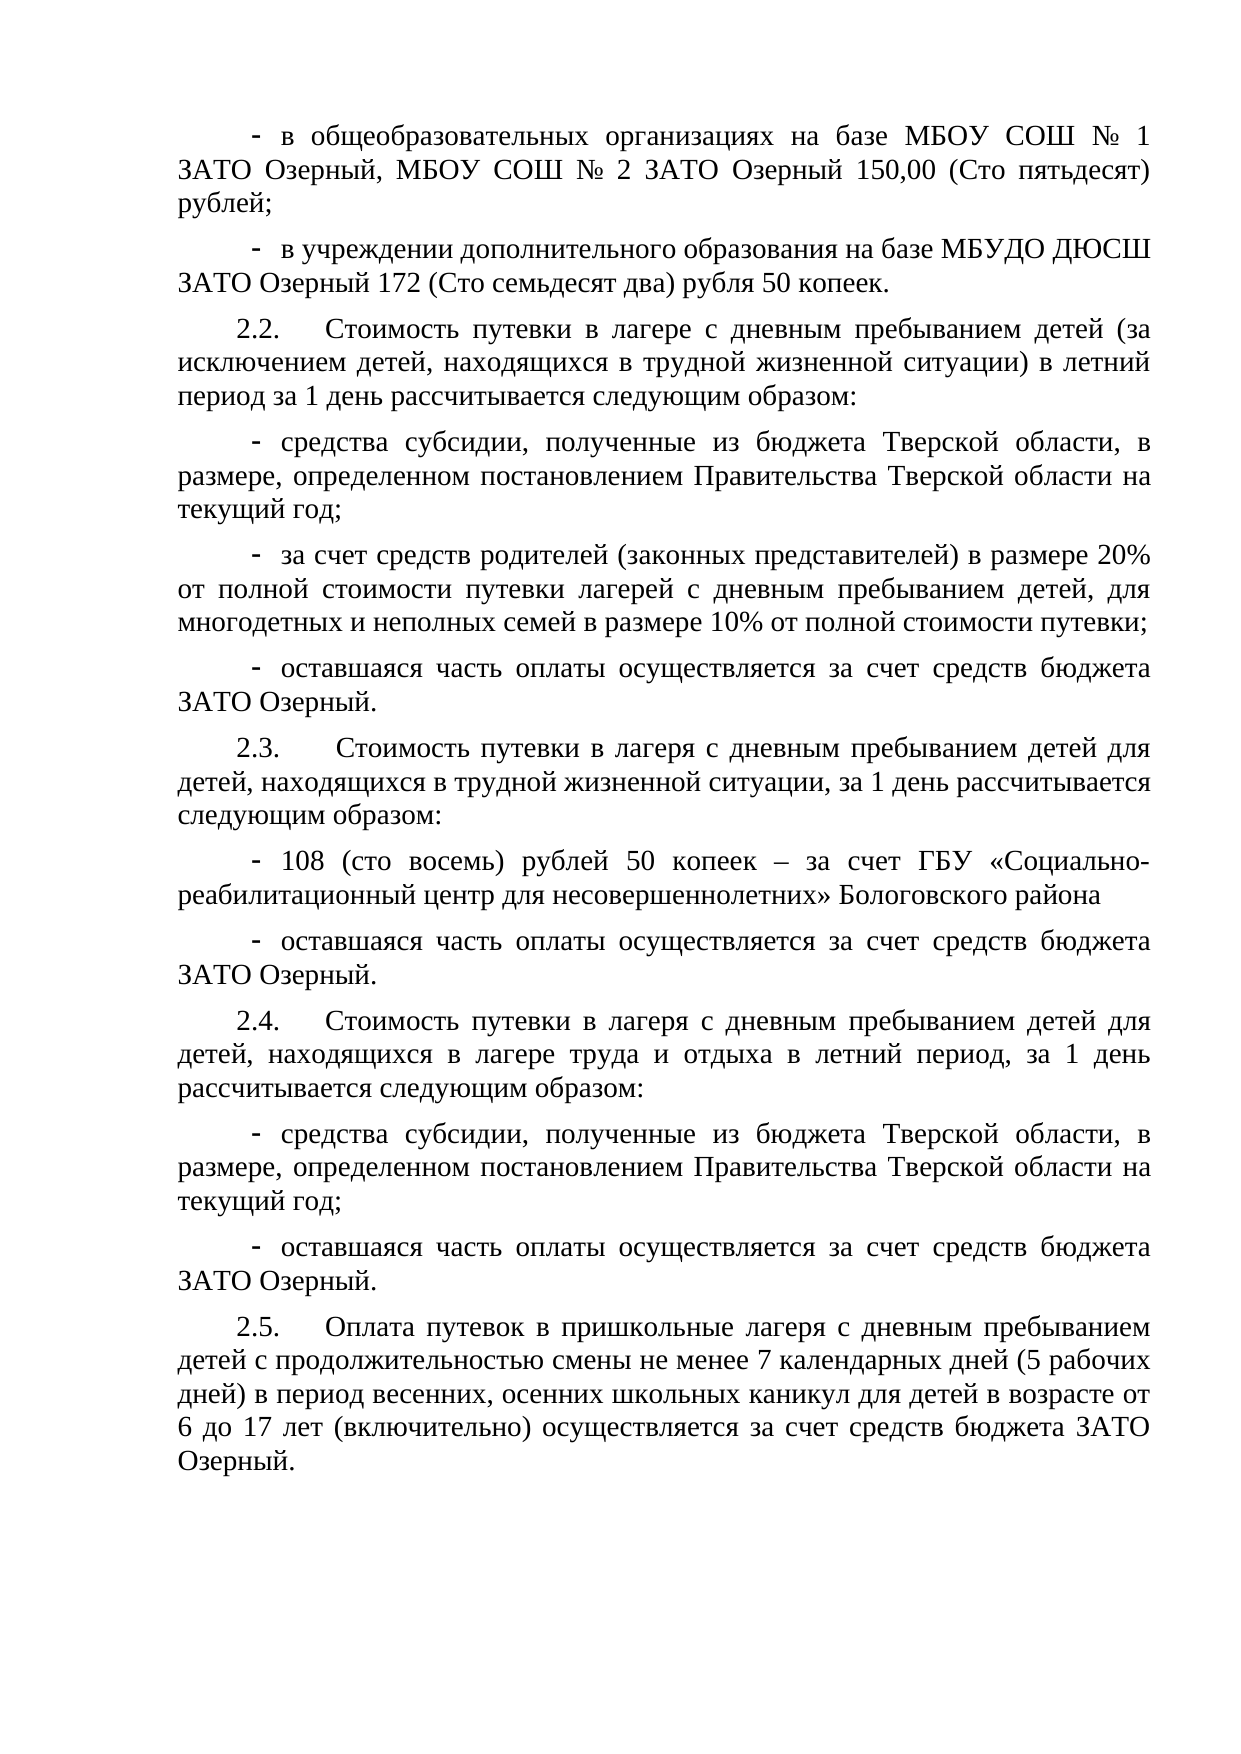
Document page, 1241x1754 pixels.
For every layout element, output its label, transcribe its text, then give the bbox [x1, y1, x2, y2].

list Стоимость путевки в лагеря с дневным пребыванием детей для детей, находящихся в лагере труда и отдыха в летний период, за 1 день рассчитывается следующим образом: [177, 1003, 1152, 1103]
subtitle в общеобразовательных организациях на базе МБОУ СОШ № 1 ЗАТО Озерный, МБОУ СОШ № 2 ЗАТО Озерный 150,00 (Сто пятьдесят) рублей; [177, 118, 1152, 219]
subtitle в учреждении дополнительного образования на базе МБУДО ДЮСШ ЗАТО Озерный 172 (Сто семьдесят два) рубля 50 копеек. [177, 231, 1152, 298]
subtitle оставшаяся часть оплаты осуществляется за счет средств бюджета ЗАТО Озерный. [177, 923, 1152, 990]
subtitle средства субсидии, полученные из бюджета Тверской области, в размере, определенном постановлением Правительства Тверской области на текущий год; [177, 424, 1152, 525]
subtitle оставшаяся часть оплаты осуществляется за счет средств бюджета ЗАТО Озерный. [177, 651, 1152, 718]
list Стоимость путевки в лагеря с дневным пребыванием детей для детей, находящихся в трудной жизненной ситуации, за 1 день рассчитывается следующим образом: [177, 730, 1152, 831]
subtitle средства субсидии, полученные из бюджета Тверской области, в размере, определенном постановлением Правительства Тверской области на текущий год; [177, 1116, 1152, 1217]
list Оплата путевок в пришкольные лагеря с дневным пребыванием детей с продолжительностью смены не менее 7 календарных дней (5 рабочих дней) в период весенних, осенних школьных каникул для детей в возрасте от 6 до 17 лет (включительно) осуществляется за счет средств бюджета ЗАТО Озерный. [177, 1309, 1152, 1477]
subtitle оставшаяся часть оплаты осуществляется за счет средств бюджета ЗАТО Озерный. [177, 1229, 1152, 1296]
list Стоимость путевки в лагере с дневным пребыванием детей (за исключением детей, находящихся в трудной жизненной ситуации) в летний период за 1 день рассчитывается следующим образом: [177, 311, 1152, 412]
subtitle за счет средств родителей (законных представителей) в размере 20% от полной стоимости путевки лагерей с дневным пребыванием детей, для многодетных и неполных семей в размере 10% от полной стоимости путевки; [177, 537, 1152, 638]
subtitle 108 (сто восемь) рублей 50 копеек – за счет ГБУ «Социально-реабилитационный центр для несовершеннолетних» Бологовского района [177, 843, 1152, 911]
